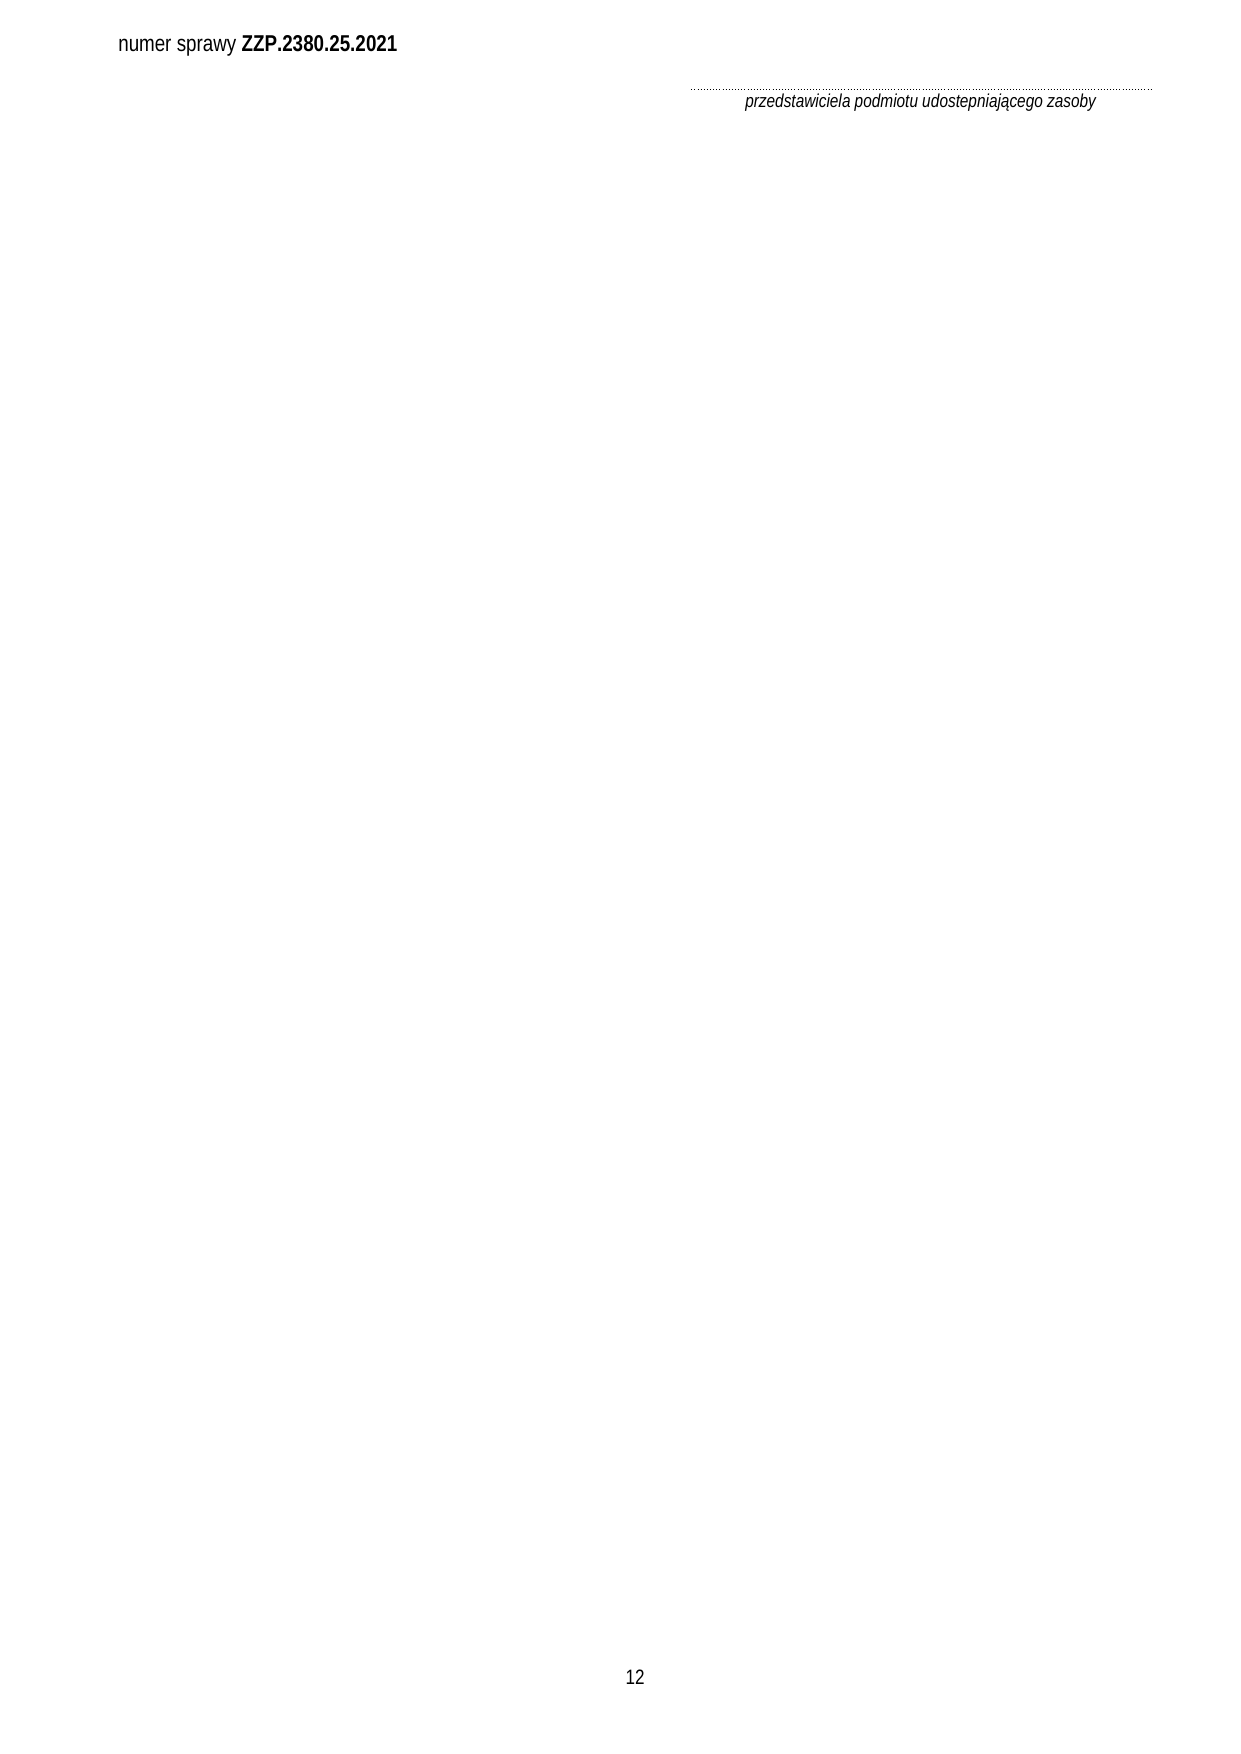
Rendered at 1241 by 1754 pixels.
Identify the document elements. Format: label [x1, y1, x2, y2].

table_cell [691, 89, 1152, 111]
